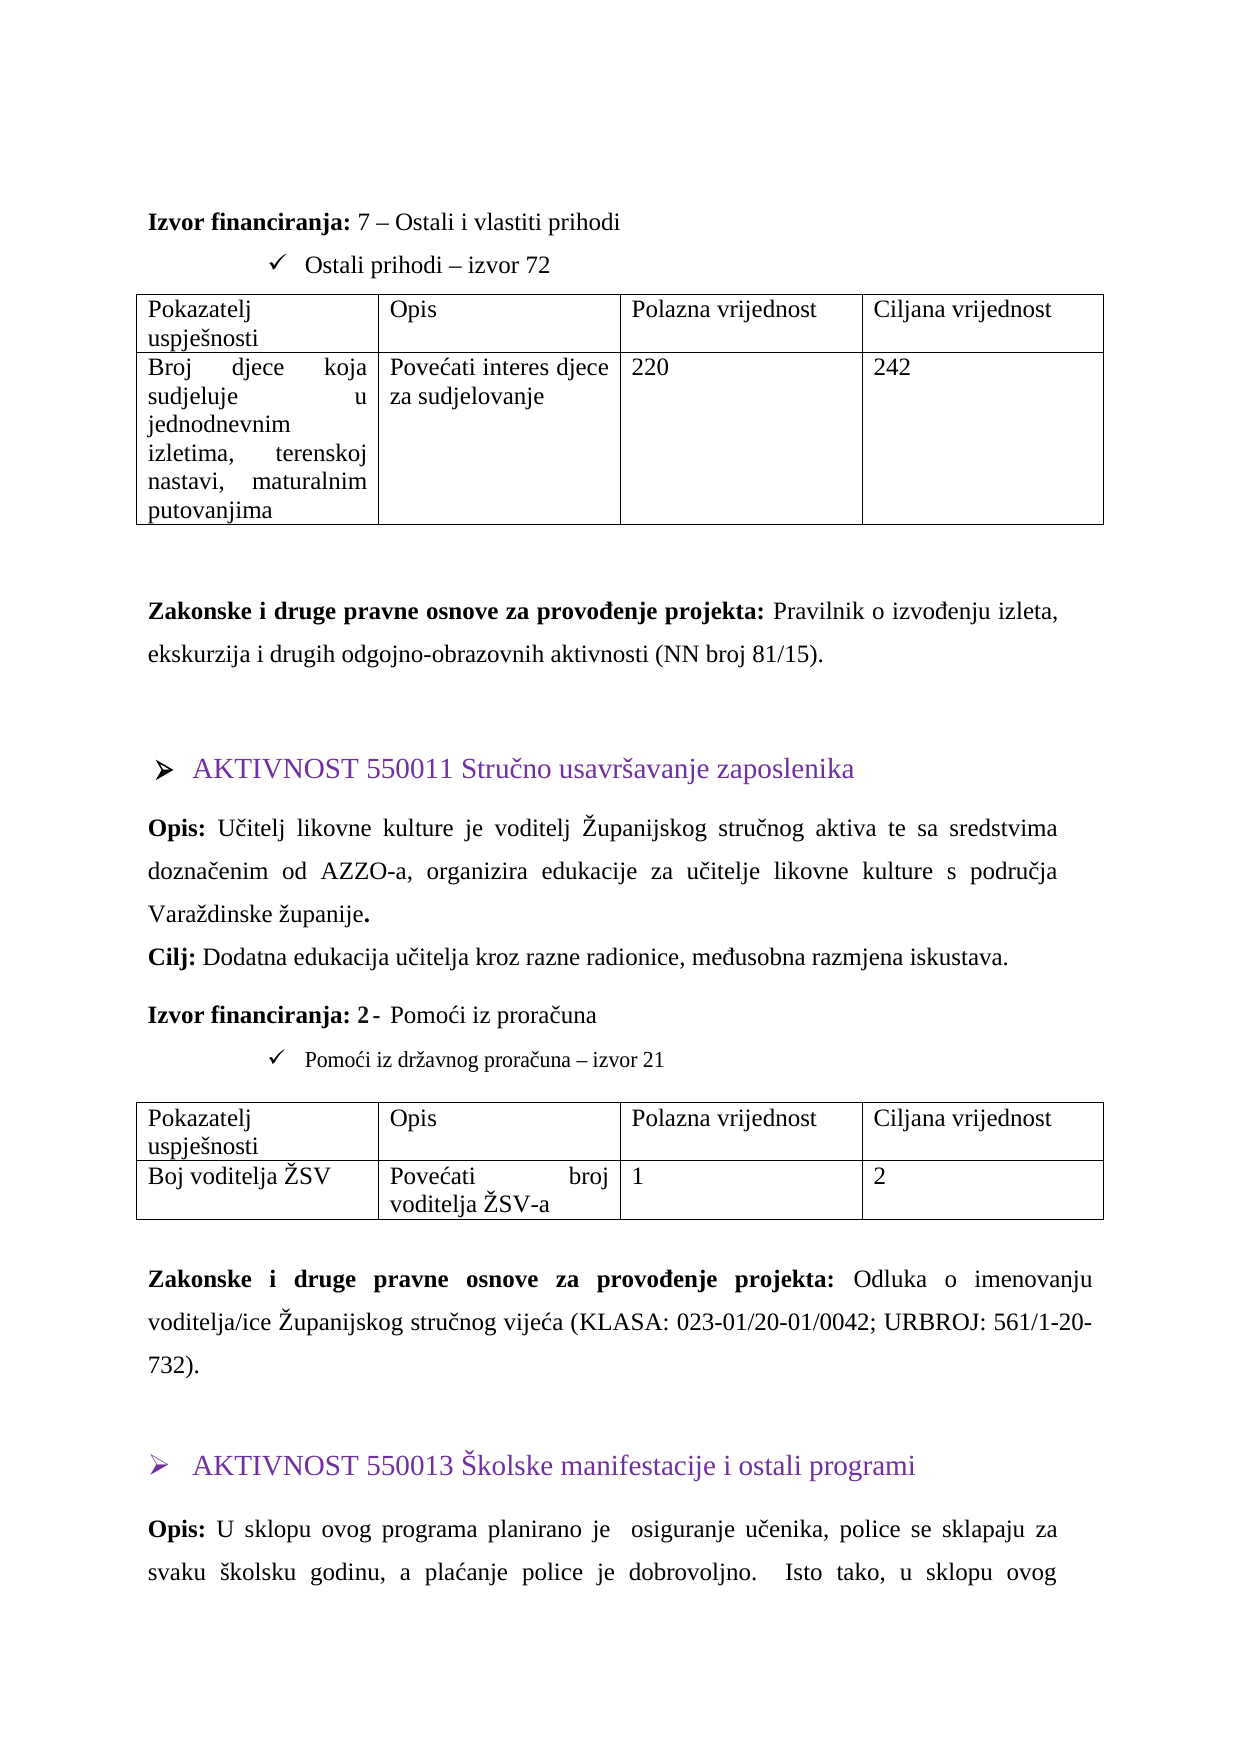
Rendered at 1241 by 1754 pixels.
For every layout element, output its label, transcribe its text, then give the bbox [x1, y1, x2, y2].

text Izvor financiranja: 7 – Ostali i vlastiti prihodi [148, 207, 1093, 236]
table_cell 2 [863, 1161, 1103, 1218]
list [148, 1514, 1058, 1586]
table_header Pokazatelj uspješnosti [137, 295, 378, 352]
list AKTIVNOST 550013 Školske manifestacije i ostali programi [148, 1449, 1058, 1482]
table_header Opis [379, 295, 620, 352]
table_header Opis [379, 1103, 620, 1160]
text Zakonske i druge pravne osnove za provođenje projekta: Odluka o imenovanju voditelja/ice Županijskog stručnog vijeća (KLASA: 023-01/20-01/0042; URBROJ: 561/1-20-732). [148, 1264, 1093, 1379]
list Cilj: Dodatna edukacija učitelja kroz razne radionice, međusobna razmjena iskustava. [148, 942, 1058, 971]
table_cell 220 [621, 353, 862, 524]
table_cell Broj djece koja sudjeluje u jednodnevnim izletima, terenskoj nastavi, maturalnim putovanjima [137, 353, 378, 524]
list Ostali prihodi – izvor 72 [267, 251, 1093, 279]
list Opis: Učitelj likovne kulture je voditelj Županijskog stručnog aktiva te sa sredstvima doznačenim od AZZO-a, organizira edukacije za učitelje likovne kulture s područja Varaždinske županije. [148, 813, 1058, 928]
table_cell Boj voditelja ŽSV [137, 1161, 378, 1218]
table_cell 1 [621, 1161, 862, 1218]
list Zakonske i druge pravne osnove za provođenje projekta: Pravilnik o izvođenju izleta, ekskurzija i drugih odgojno-obrazovnih aktivnosti (NN broj 81/15). [148, 596, 1058, 668]
table_header Ciljana vrijednost [863, 295, 1103, 352]
table_header Polazna vrijednost [621, 1103, 862, 1160]
table_cell 242 [863, 353, 1103, 524]
text Izvor financiranja: 2- Pomoći iz proračuna [147, 1002, 1037, 1029]
table_header Ciljana vrijednost [863, 1103, 1103, 1160]
table_header Pokazatelj uspješnosti [137, 1103, 378, 1160]
table_cell Povećati interes djece za sudjelovanje [379, 353, 620, 524]
table_cell Povećati broj voditelja ŽSV-a [379, 1161, 620, 1218]
list AKTIVNOST 550011 Stručno usavršavanje zaposlenika [154, 753, 1058, 785]
table_header Polazna vrijednost [621, 295, 862, 352]
list Pomoći iz državnog proračuna – izvor 21 [267, 1046, 1093, 1072]
